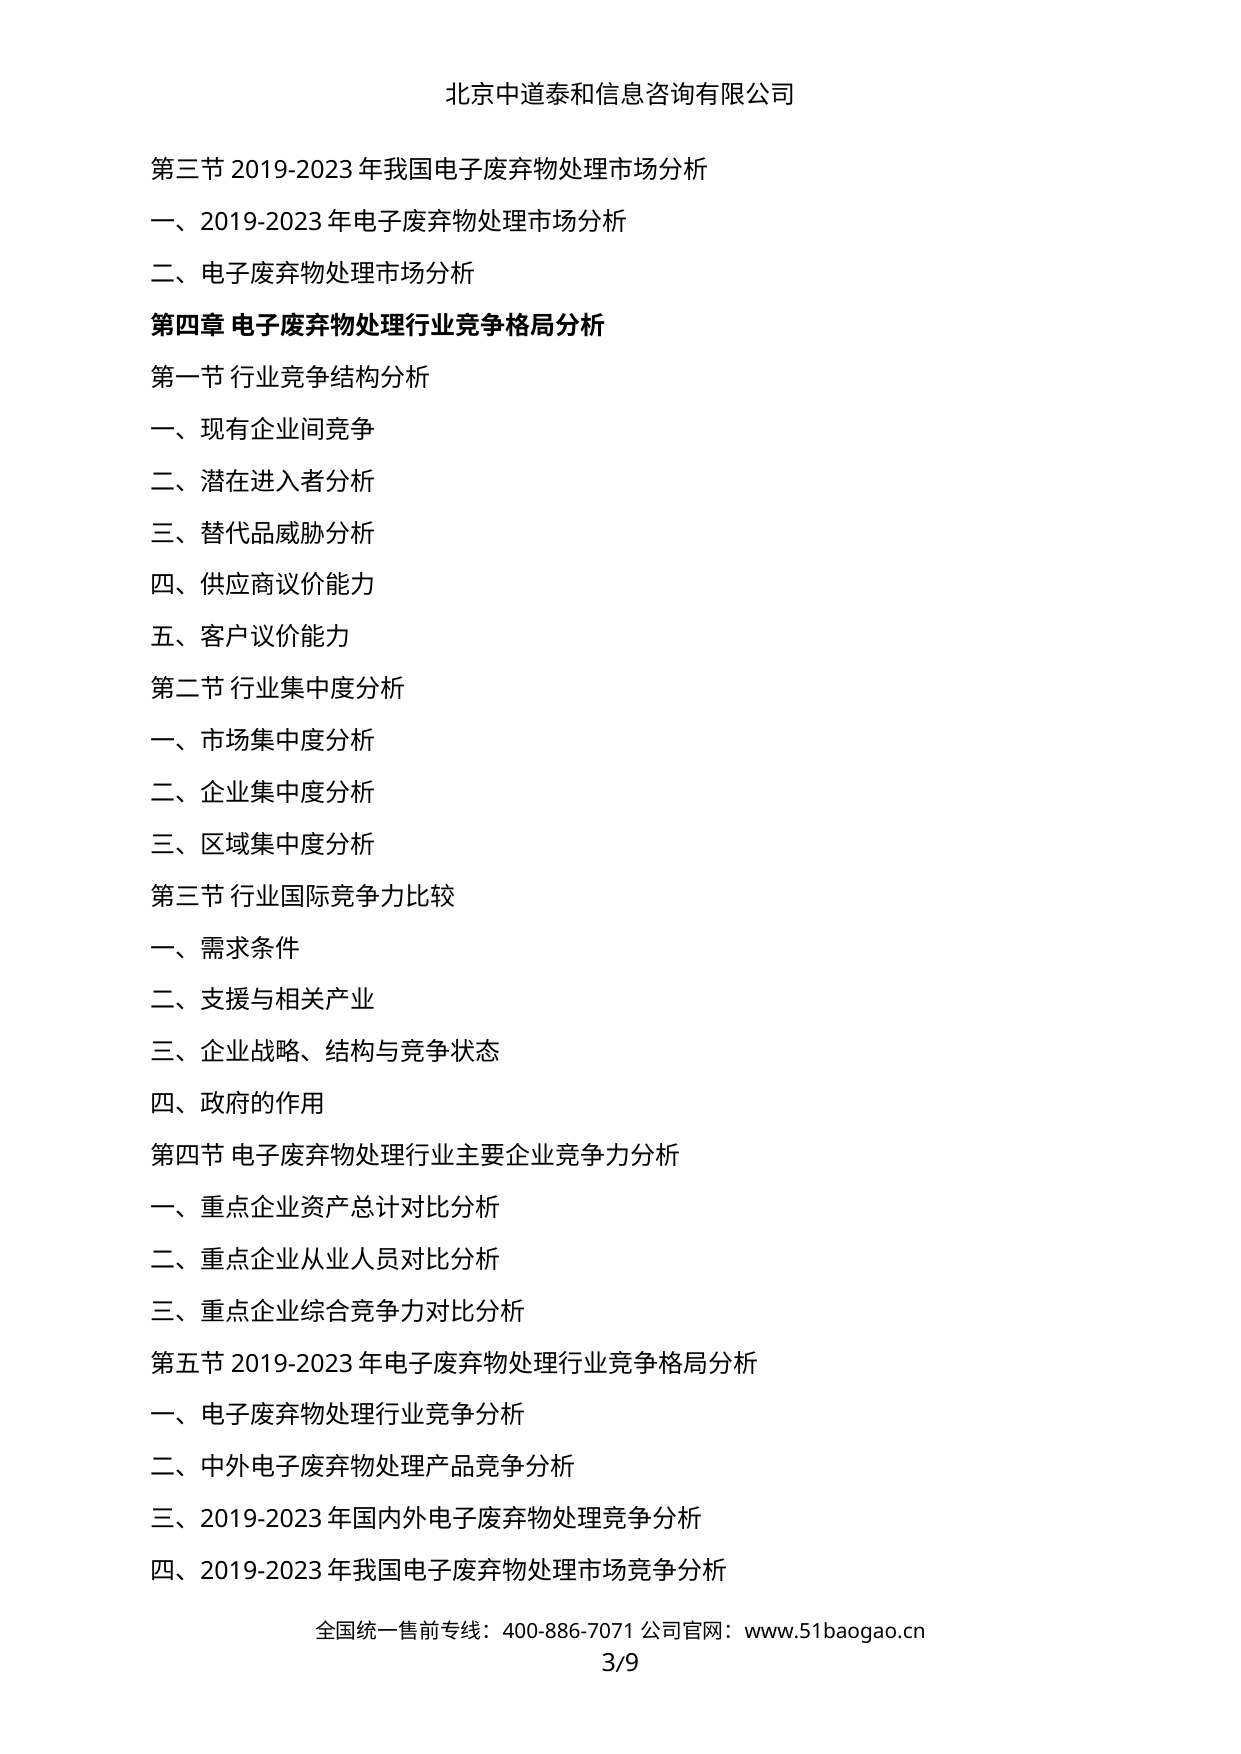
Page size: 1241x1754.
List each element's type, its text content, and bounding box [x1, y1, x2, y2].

text 四、政府的作用 [150, 1084, 1090, 1120]
text 二、重点企业从业人员对比分析 [150, 1239, 1090, 1276]
text 一、重点企业资产总计对比分析 [150, 1187, 1090, 1224]
text 第三节 行业国际竞争力比较 [150, 876, 1090, 912]
text 三、重点企业综合竞争力对比分析 [150, 1291, 1090, 1327]
text 第一节 行业竞争结构分析 [150, 357, 1090, 394]
text 第三节 2019-2023年我国电子废弃物处理市场分析 [150, 150, 1090, 186]
text 第四节 电子废弃物处理行业主要企业竞争力分析 [150, 1136, 1090, 1172]
text 二、电子废弃物处理市场分析 [150, 254, 1090, 290]
text 第二节 行业集中度分析 [150, 669, 1090, 705]
text 三、区域集中度分析 [150, 824, 1090, 861]
text 二、潜在进入者分析 [150, 461, 1090, 497]
text 第五节 2019-2023年电子废弃物处理行业竞争格局分析 [150, 1343, 1090, 1379]
text 二、企业集中度分析 [150, 772, 1090, 809]
text 二、中外电子废弃物处理产品竞争分析 [150, 1447, 1090, 1483]
text 五、客户议价能力 [150, 617, 1090, 653]
text 第四章 电子废弃物处理行业竞争格局分析 [150, 306, 1090, 342]
text 三、2019-2023年国内外电子废弃物处理竞争分析 [150, 1499, 1090, 1535]
text 一、市场集中度分析 [150, 721, 1090, 757]
text 四、2019-2023年我国电子废弃物处理市场竞争分析 [150, 1551, 1090, 1587]
text 四、供应商议价能力 [150, 565, 1090, 601]
text 一、电子废弃物处理行业竞争分析 [150, 1395, 1090, 1431]
text 三、企业战略、结构与竞争状态 [150, 1032, 1090, 1068]
text 一、现有企业间竞争 [150, 409, 1090, 446]
text 三、替代品威胁分析 [150, 513, 1090, 549]
text 一、2019-2023年电子废弃物处理市场分析 [150, 202, 1090, 238]
text 一、需求条件 [150, 928, 1090, 964]
text 二、支援与相关产业 [150, 980, 1090, 1016]
